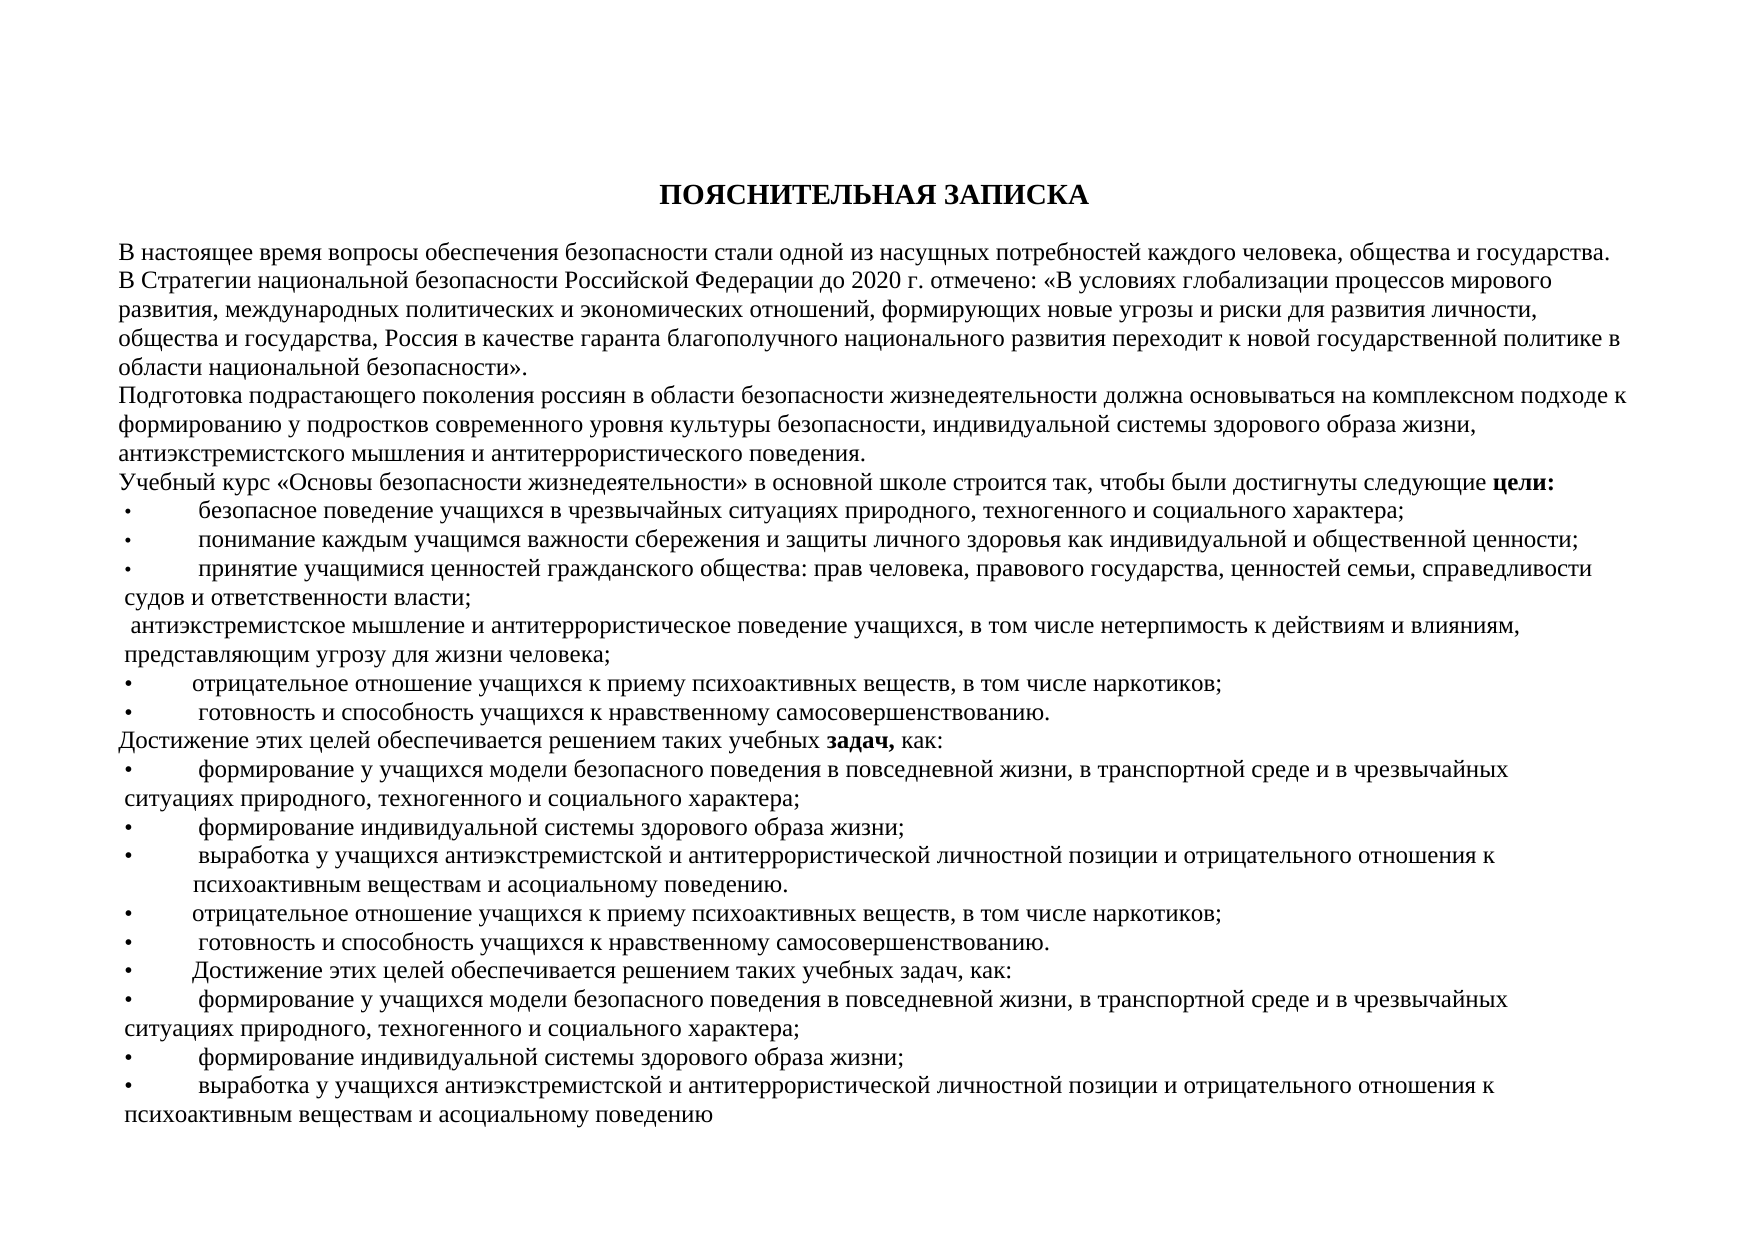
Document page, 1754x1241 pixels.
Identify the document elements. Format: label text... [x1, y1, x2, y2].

list понимание каждым учащимся важности сбережения и защиты личного здоровья как индивидуальной и общественной ценности; [124, 524, 1636, 553]
list отрицательное отношение учащихся к приему психоактивных веществ, в том числе наркотиков; [124, 668, 1624, 697]
list формирование индивидуальной системы здорового образа жизни; [124, 812, 1624, 840]
list принятие учащимися ценностей гражданского общества: прав человека, правового государства, ценностей семьи, справедливости судов и ответственности власти; [124, 553, 1636, 610]
list отрицательное отношение учащихся к приему психоактивных веществ, в том числе наркотиков; [124, 898, 1624, 927]
list готовность и способность учащихся к нравственному самосовершенствованию. [124, 927, 1624, 955]
list выработка у учащихся антиэкстремистской и антитеррористической личностной позиции и отрицательного отношения к [124, 840, 1624, 869]
list готовность и способность учащихся к нравственному самосовершенствованию. [124, 697, 1624, 725]
list формирование у учащихся модели безопасного поведения в повседневной жизни, в транспортной среде и в чрезвычайных ситуациях природного, техногенного и социального характера; [124, 754, 1624, 812]
text Учебный курс «Основы безопасности жизнедеятельности» в основной школе строится так, чтобы были достигнуты следующие цели: [118, 467, 1636, 495]
text ПОЯСНИТЕЛЬНАЯ ЗАПИСКА [124, 177, 1624, 211]
text Подготовка подрастающего поколения россиян в области безопасности жизнедеятельности должна основываться на комплексном подходе к формированию у подростков современного уровня культуры безопасности, индивидуальной системы здорового образа жизни, антиэкстремистского мышления и антитеррористического поведения. [118, 380, 1636, 467]
text антиэкстремистское мышление и антитеррористическое поведение учащихся, в том числе нетерпимость к действиям и влияниям, представляющим угрозу для жизни человека; [124, 610, 1624, 668]
list безопасное поведение учащихся в чрезвычайных ситуациях природного, техногенного и социального характера; [124, 495, 1636, 524]
text В настоящее время вопросы обеспечения безопасности стали одной из насущных потребностей каждого человека, общества и государства. [118, 237, 1636, 265]
text В Стратегии национальной безопасности Российской Федерации до 2020 г. отмечено: «В условиях глобализации процессов мирового развития, международных политических и экономических отношений, формирующих новые угрозы и риски для развития личности, общества и государства, Россия в качестве гаранта благополучного национального развития переходит к новой государственной политике в области национальной безопасности». [118, 265, 1636, 380]
text психоактивным веществам и асоциальному поведению. [124, 869, 1624, 898]
list формирование индивидуальной системы здорового образа жизни; [124, 1042, 1624, 1070]
list формирование у учащихся модели безопасного поведения в повседневной жизни, в транспортной среде и в чрезвычайных ситуациях природного, техногенного и социального характера; [124, 984, 1624, 1042]
text Достижение этих целей обеспечивается решением таких учебных задач, как: [118, 725, 1624, 754]
list выработка у учащихся антиэкстремистской и антитеррористической личностной позиции и отрицательного отношения к психоактивным веществам и асоциальному поведению [124, 1070, 1624, 1128]
list Достижение этих целей обеспечивается решением таких учебных задач, как: [124, 955, 1624, 984]
